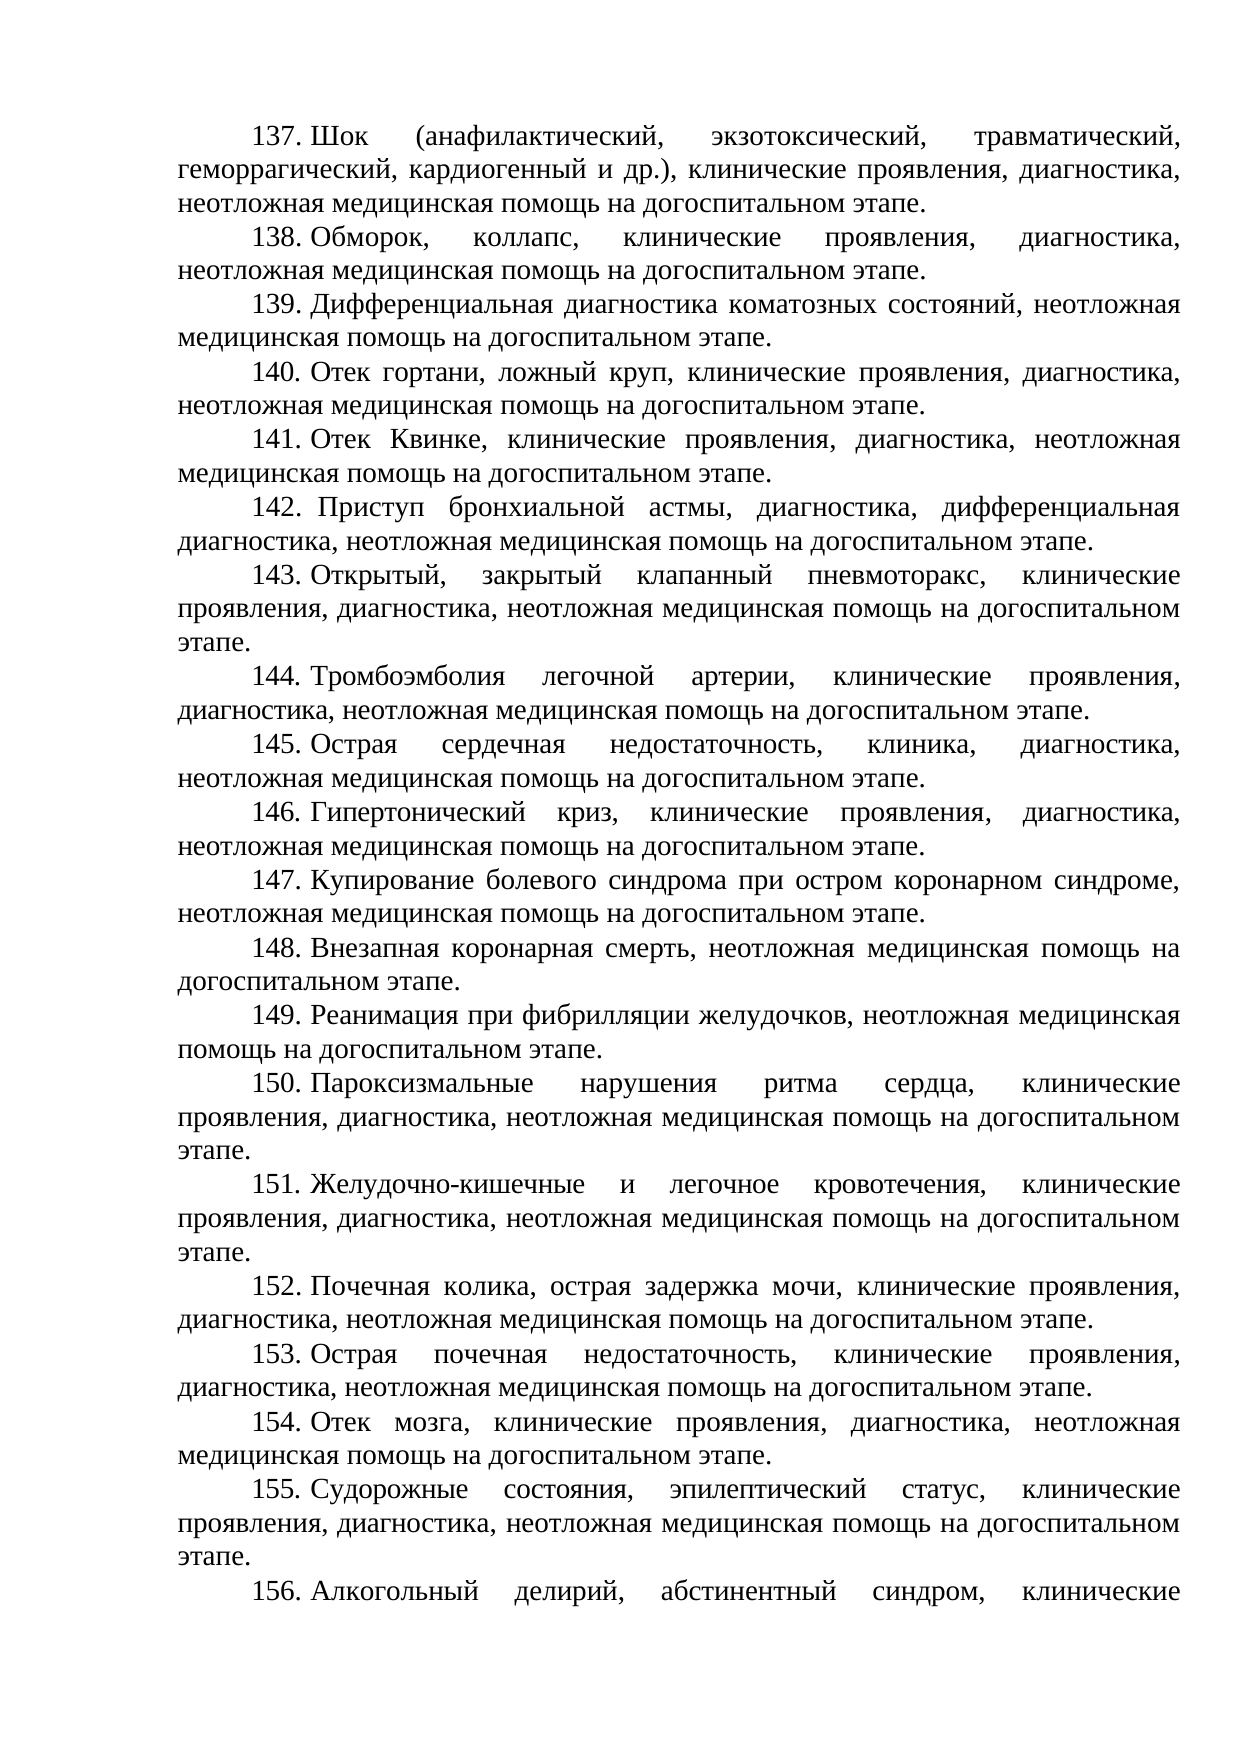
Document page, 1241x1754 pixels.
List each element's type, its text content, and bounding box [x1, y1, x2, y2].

list Обморок, коллапс, клинические проявления, диагностика, неотложная медицинская помощь на догоспитальном этапе. [177, 219, 1181, 286]
list Гипертонический криз, клинические проявления, диагностика, неотложная медицинская помощь на догоспитальном этапе. [177, 794, 1181, 861]
list Открытый, закрытый клапанный пневмоторакс, клинические проявления, диагностика, неотложная медицинская помощь на догоспитальном этапе. [177, 557, 1181, 658]
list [177, 1573, 1181, 1606]
list Купирование болевого синдрома при остром коронарном синдроме, неотложная медицинская помощь на догоспитальном этапе. [177, 862, 1181, 929]
list Шок (анафилактический, экзотоксический, травматический, геморрагический, кардиогенный и др.), клинические проявления, диагностика, неотложная медицинская помощь на догоспитальном этапе. [177, 118, 1181, 219]
list Отек гортани, ложный круп, клинические проявления, диагностика, неотложная медицинская помощь на догоспитальном этапе. [177, 354, 1181, 421]
list Острая почечная недостаточность, клинические проявления, диагностика, неотложная медицинская помощь на догоспитальном этапе. [177, 1336, 1181, 1403]
list Внезапная коронарная смерть, неотложная медицинская помощь на догоспитальном этапе. [177, 930, 1181, 997]
list Пароксизмальные нарушения ритма сердца, клинические проявления, диагностика, неотложная медицинская помощь на догоспитальном этапе. [177, 1065, 1181, 1166]
list Отек Квинке, клинические проявления, диагностика, неотложная медицинская помощь на догоспитальном этапе. [177, 421, 1181, 488]
list Приступ бронхиальной астмы, диагностика, дифференциальная диагностика, неотложная медицинская помощь на догоспитальном этапе. [177, 489, 1181, 556]
list Почечная колика, острая задержка мочи, клинические проявления, диагностика, неотложная медицинская помощь на догоспитальном этапе. [177, 1268, 1181, 1335]
list Дифференциальная диагностика коматозных состояний, неотложная медицинская помощь на догоспитальном этапе. [177, 286, 1181, 353]
list Острая сердечная недостаточность, клиника, диагностика, неотложная медицинская помощь на догоспитальном этапе. [177, 726, 1181, 793]
list Тромбоэмболия легочной артерии, клинические проявления, диагностика, неотложная медицинская помощь на догоспитальном этапе. [177, 658, 1181, 726]
list Желудочно-кишечные и легочное кровотечения, клинические проявления, диагностика, неотложная медицинская помощь на догоспитальном этапе. [177, 1167, 1181, 1267]
list Судорожные состояния, эпилептический статус, клинические проявления, диагностика, неотложная медицинская помощь на догоспитальном этапе. [177, 1471, 1181, 1572]
list Реанимация при фибрилляции желудочков, неотложная медицинская помощь на догоспитальном этапе. [177, 997, 1181, 1064]
list Отек мозга, клинические проявления, диагностика, неотложная медицинская помощь на догоспитальном этапе. [177, 1404, 1181, 1471]
